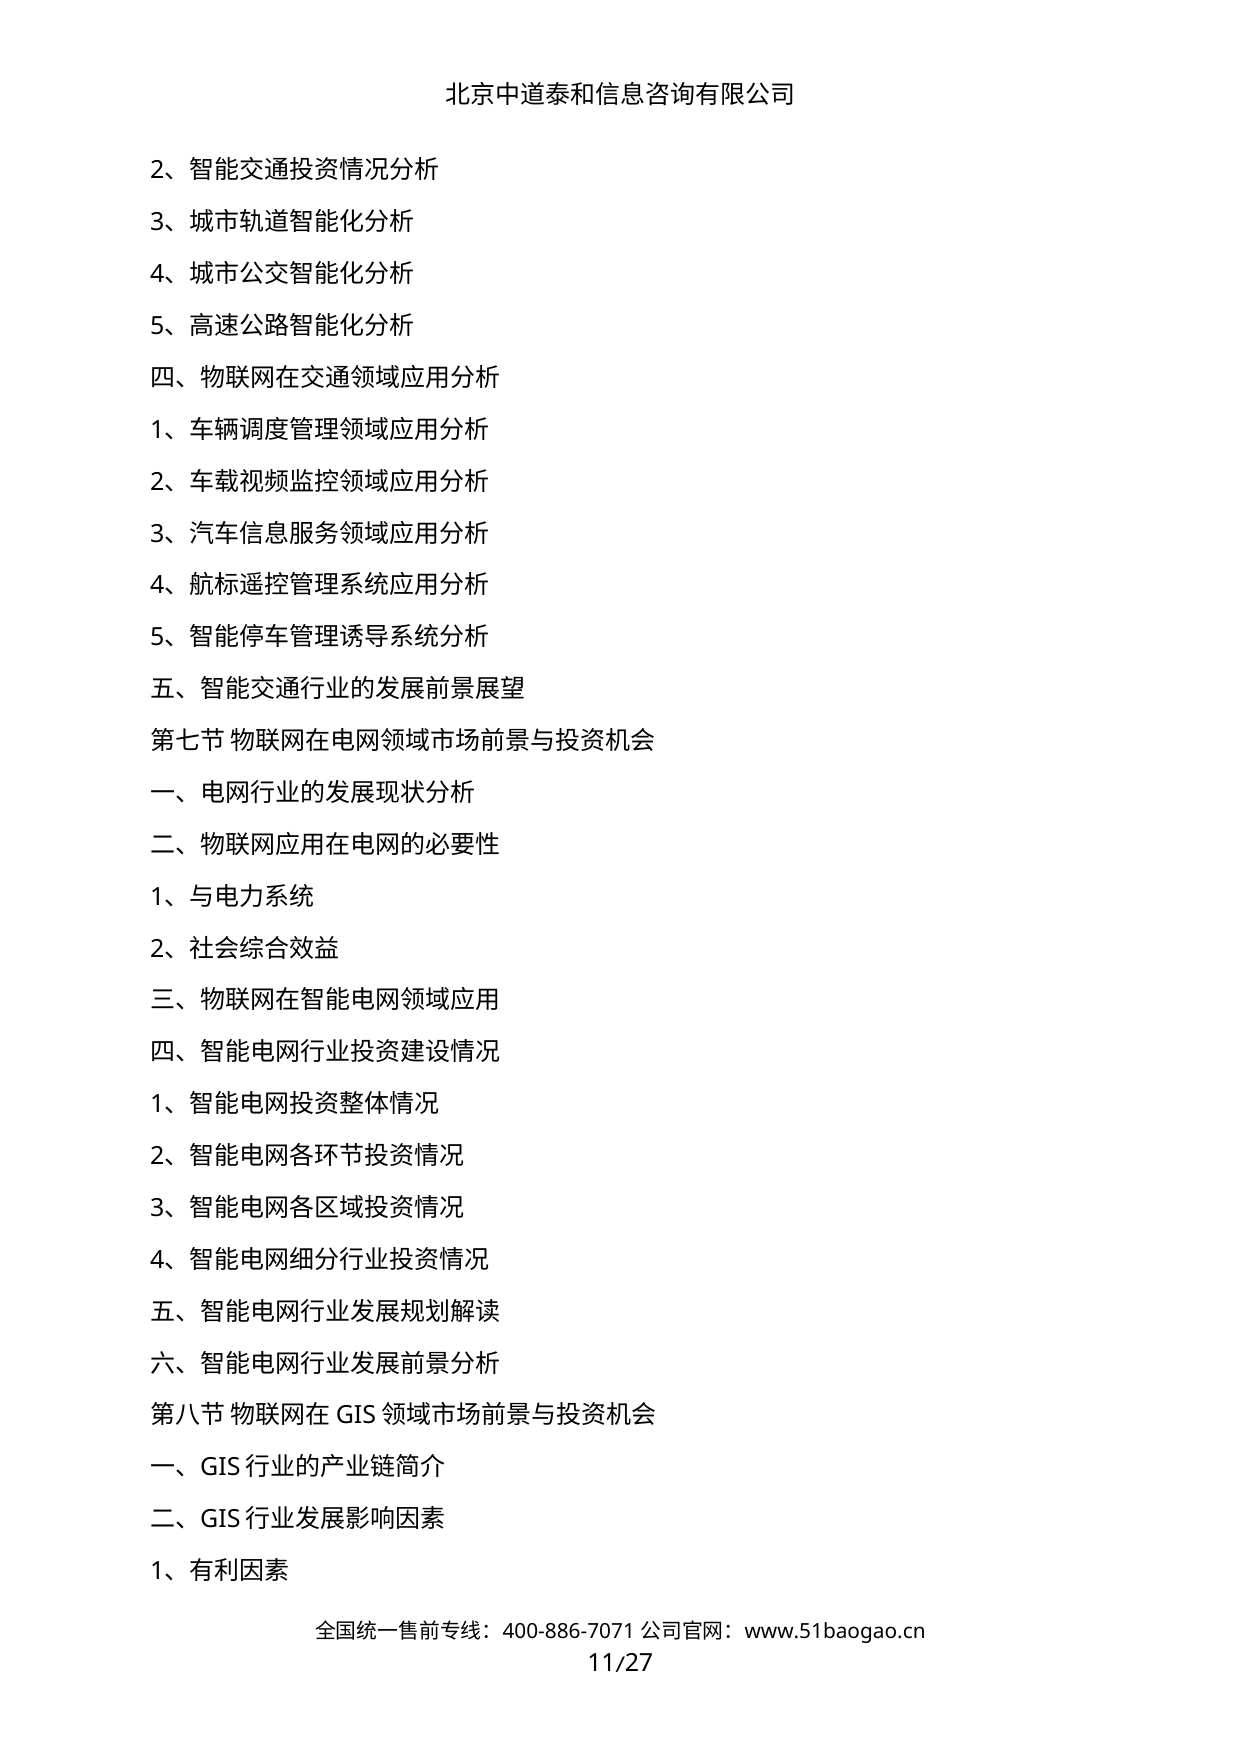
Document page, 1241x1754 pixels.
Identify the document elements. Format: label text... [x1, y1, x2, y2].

text 第八节 物联网在GIS领域市场前景与投资机会 [150, 1395, 1090, 1431]
text 2、智能电网各环节投资情况 [150, 1136, 1090, 1172]
text 四、智能电网行业投资建设情况 [150, 1032, 1090, 1068]
text 1、车辆调度管理领域应用分析 [150, 409, 1090, 446]
text 3、智能电网各区域投资情况 [150, 1187, 1090, 1224]
text 2、智能交通投资情况分析 [150, 150, 1090, 186]
text 第七节 物联网在电网领域市场前景与投资机会 [150, 721, 1090, 757]
text 3、汽车信息服务领域应用分析 [150, 513, 1090, 549]
text 4、城市公交智能化分析 [150, 254, 1090, 290]
text 1、与电力系统 [150, 876, 1090, 912]
text 二、物联网应用在电网的必要性 [150, 824, 1090, 861]
text 一、电网行业的发展现状分析 [150, 772, 1090, 809]
text 5、智能停车管理诱导系统分析 [150, 617, 1090, 653]
text 二、GIS行业发展影响因素 [150, 1499, 1090, 1535]
text 五、智能电网行业发展规划解读 [150, 1291, 1090, 1327]
text 六、智能电网行业发展前景分析 [150, 1343, 1090, 1379]
text 5、高速公路智能化分析 [150, 306, 1090, 342]
text 1、智能电网投资整体情况 [150, 1084, 1090, 1120]
text 五、智能交通行业的发展前景展望 [150, 669, 1090, 705]
text 三、物联网在智能电网领域应用 [150, 980, 1090, 1016]
text 2、社会综合效益 [150, 928, 1090, 964]
text 2、车载视频监控领域应用分析 [150, 461, 1090, 497]
text 1、有利因素 [150, 1551, 1090, 1587]
text 四、物联网在交通领域应用分析 [150, 357, 1090, 394]
text 一、GIS行业的产业链简介 [150, 1447, 1090, 1483]
text 4、航标遥控管理系统应用分析 [150, 565, 1090, 601]
text 4、智能电网细分行业投资情况 [150, 1239, 1090, 1276]
text 3、城市轨道智能化分析 [150, 202, 1090, 238]
